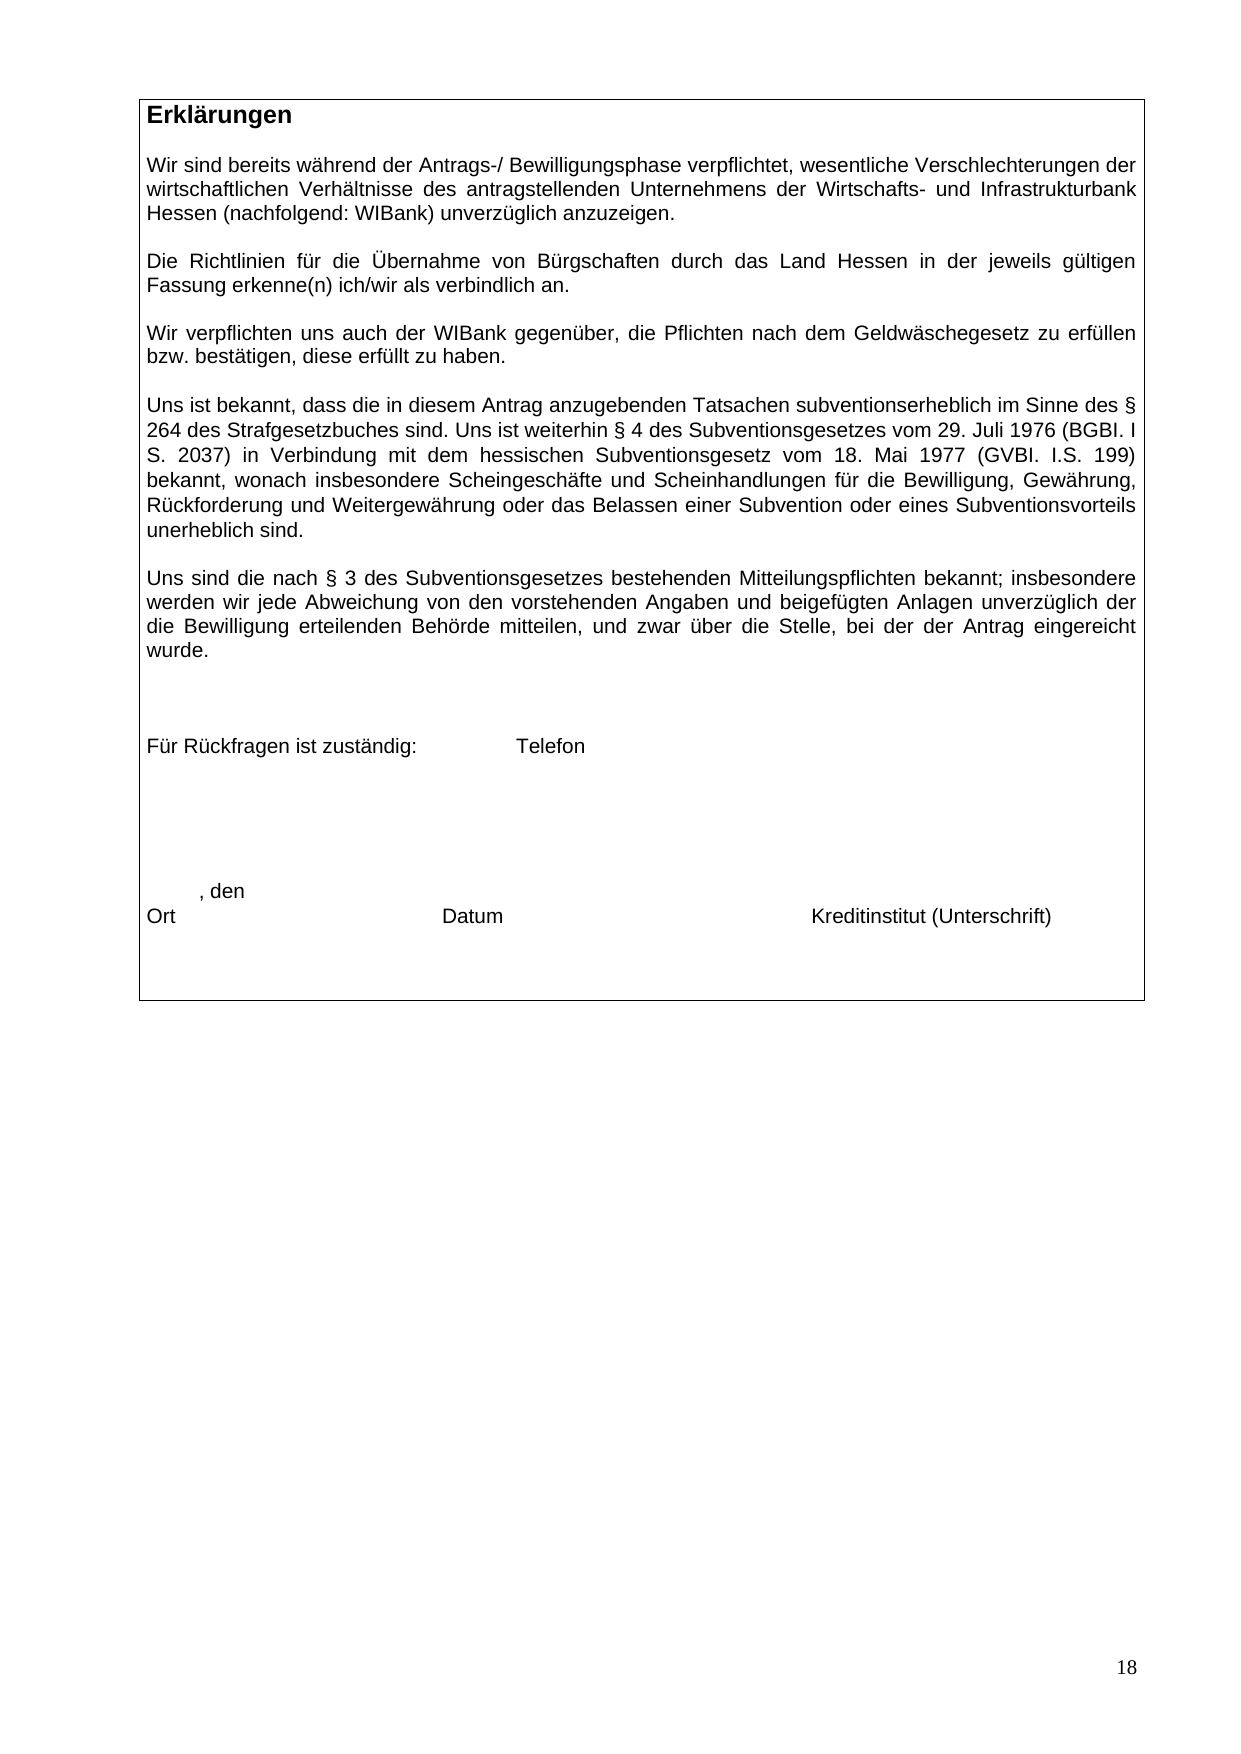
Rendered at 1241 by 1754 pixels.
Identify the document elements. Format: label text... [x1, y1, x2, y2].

table_header Erklärungen Wir sind bereits während der Antrags-/ Bewilligungsphase verpflichtet, wesentliche Verschlechterungen der wirtschaftlichen Verhältnisse des antragstellenden Unternehmens der Wirtschafts- und Infrastrukturbank Hessen (nachfolgend: WIBank) unverzüglich anzuzeigen. Die Richtlinien für die Übernahme von Bürgschaften durch das Land Hessen in der jeweils gültigen Fassung erkenne(n) ich/wir als verbindlich an. Wir verpflichten uns auch der WIBank gegenüber, die Pflichten nach dem Geldwäschegesetz zu erfüllen bzw. bestätigen, diese erfüllt zu haben. Uns ist bekannt, dass die in diesem Antrag anzugebenden Tatsachen subventionserheblich im Sinne des § 264 des Strafgesetzbuches sind. Uns ist weiterhin § 4 des Subventionsgesetzes vom 29. Juli 1976 (BGBI. I S. 2037) in Verbindung mit dem hessischen Subventionsgesetz vom 18. Mai 1977 (GVBI. I.S. 199) bekannt, wonach insbesondere Scheingeschäfte und Scheinhandlungen für die Bewilligung, Gewährung, Rückforderung und Weitergewährung oder das Belassen einer Subvention oder eines Subventionsvorteils unerheblich sind. Uns sind die nach § 3 des Subventionsgesetzes bestehenden Mitteilungspflichten bekannt; insbesondere werden wir jede Abweichung von den vorstehenden Angaben und beigefügten Anlagen unverzüglich der die Bewilligung erteilenden Behörde mitteilen, und zwar über die Stelle, bei der der Antrag eingereicht wurde. Für Rückfragen ist zuständig: Telefon , den Ort Datum Kreditinstitut (Unterschrift) [140, 100, 1144, 999]
